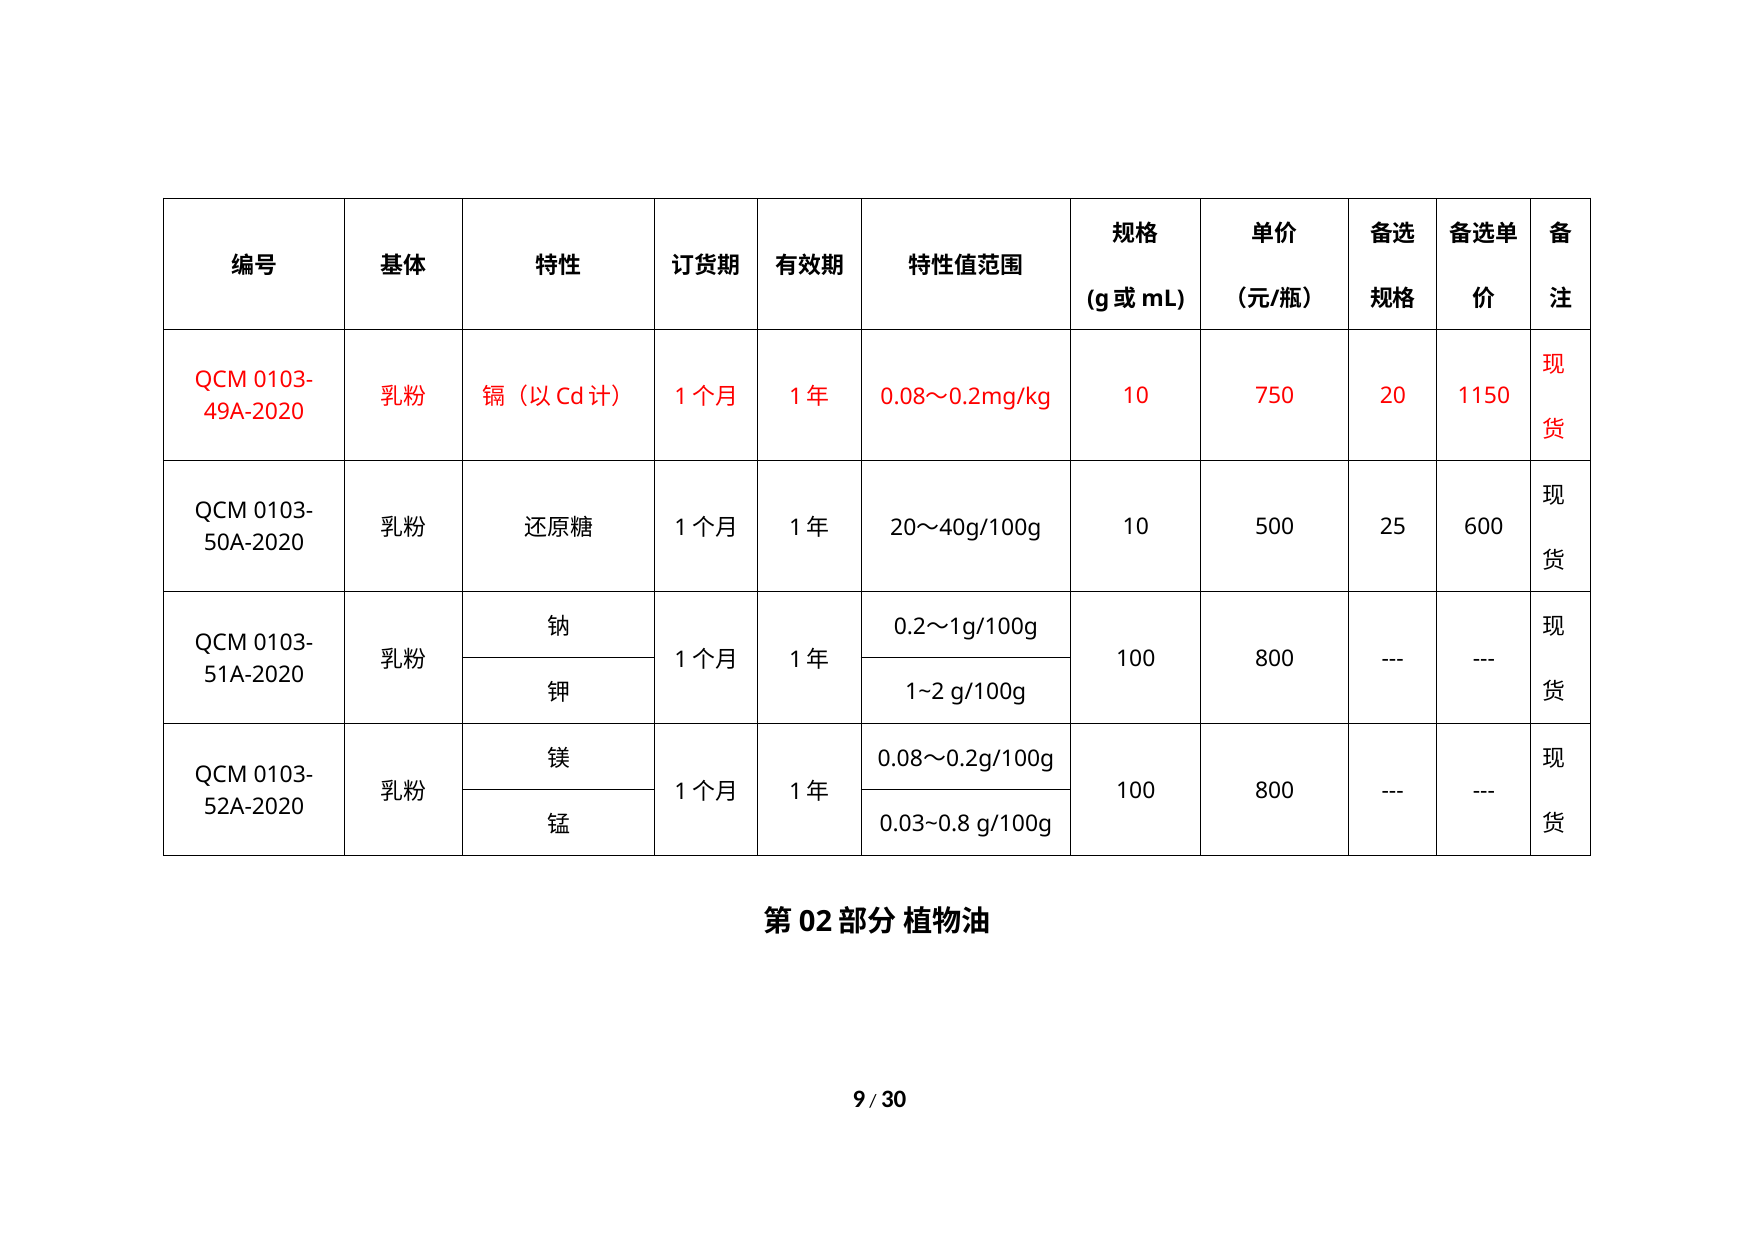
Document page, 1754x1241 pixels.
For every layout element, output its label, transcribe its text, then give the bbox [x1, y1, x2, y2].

table_header 备注 [1531, 199, 1590, 329]
table_header 订货期 [655, 199, 757, 329]
table_cell 镁 [463, 724, 654, 789]
table_cell QCM 0103-49A-2020 [164, 330, 344, 460]
table_cell 750 [1201, 330, 1348, 460]
table_cell 1年 [758, 461, 861, 591]
table_cell 800 [1201, 724, 1348, 855]
table_cell 500 [1201, 461, 1348, 591]
table_cell 现货 [1531, 461, 1590, 591]
table_cell 1个月 [655, 330, 757, 460]
table_cell 0.08～0.2g/100g [862, 724, 1070, 789]
table_cell 600 [1437, 461, 1530, 591]
table_cell 0.03~0.8 g/100g [862, 790, 1070, 855]
table_cell 100 [1071, 724, 1200, 855]
table_cell 0.08～0.2mg/kg [862, 330, 1070, 460]
table_cell 0.2～1g/100g [862, 592, 1070, 657]
table_cell 乳粉 [345, 592, 462, 723]
table_cell 1个月 [655, 592, 757, 723]
table_cell --- [1437, 724, 1530, 855]
table_cell 现货 [1531, 592, 1590, 723]
table_cell 钾 [463, 658, 654, 723]
table_cell 现货 [1531, 330, 1590, 460]
table_header 特性值范围 [862, 199, 1070, 329]
table_cell 乳粉 [345, 330, 462, 460]
table_cell 1年 [758, 330, 861, 460]
table_header 特性 [463, 199, 654, 329]
text 第02部分 植物油 [150, 886, 1604, 951]
table_cell --- [1349, 724, 1436, 855]
table_header 单价 （元/瓶） [1201, 199, 1348, 329]
table_header 备选规格 [1349, 199, 1436, 329]
table_cell --- [1349, 592, 1436, 723]
table_header 基体 [345, 199, 462, 329]
table_header 编号 [164, 199, 344, 329]
table_cell 还原糖 [463, 461, 654, 591]
table_cell QCM 0103-51A-2020 [164, 592, 344, 723]
table_cell --- [1437, 592, 1530, 723]
table_cell 现货 [1531, 724, 1590, 855]
table_header 规格 (g或mL) [1071, 199, 1200, 329]
table_cell 镉（以Cd计） [463, 330, 654, 460]
table_cell QCM 0103-52A-2020 [164, 724, 344, 855]
table_cell 800 [1201, 592, 1348, 723]
table_header 备选单价 [1437, 199, 1530, 329]
table_cell 25 [1349, 461, 1436, 591]
table_cell 钠 [463, 592, 654, 657]
table_cell 1年 [758, 724, 861, 855]
table_cell QCM 0103-50A-2020 [164, 461, 344, 591]
table_cell 10 [1071, 330, 1200, 460]
table_cell 20～40g/100g [862, 461, 1070, 591]
table_cell 乳粉 [345, 461, 462, 591]
table_cell 1~2 g/100g [862, 658, 1070, 723]
table_header 有效期 [758, 199, 861, 329]
table_cell 1个月 [655, 461, 757, 591]
table_cell 1150 [1437, 330, 1530, 460]
table_cell 20 [1349, 330, 1436, 460]
table_cell 100 [1071, 592, 1200, 723]
table_cell 锰 [463, 790, 654, 855]
table_cell 乳粉 [345, 724, 462, 855]
table_cell 1年 [758, 592, 861, 723]
table_cell 1个月 [655, 724, 757, 855]
table_cell 10 [1071, 461, 1200, 591]
